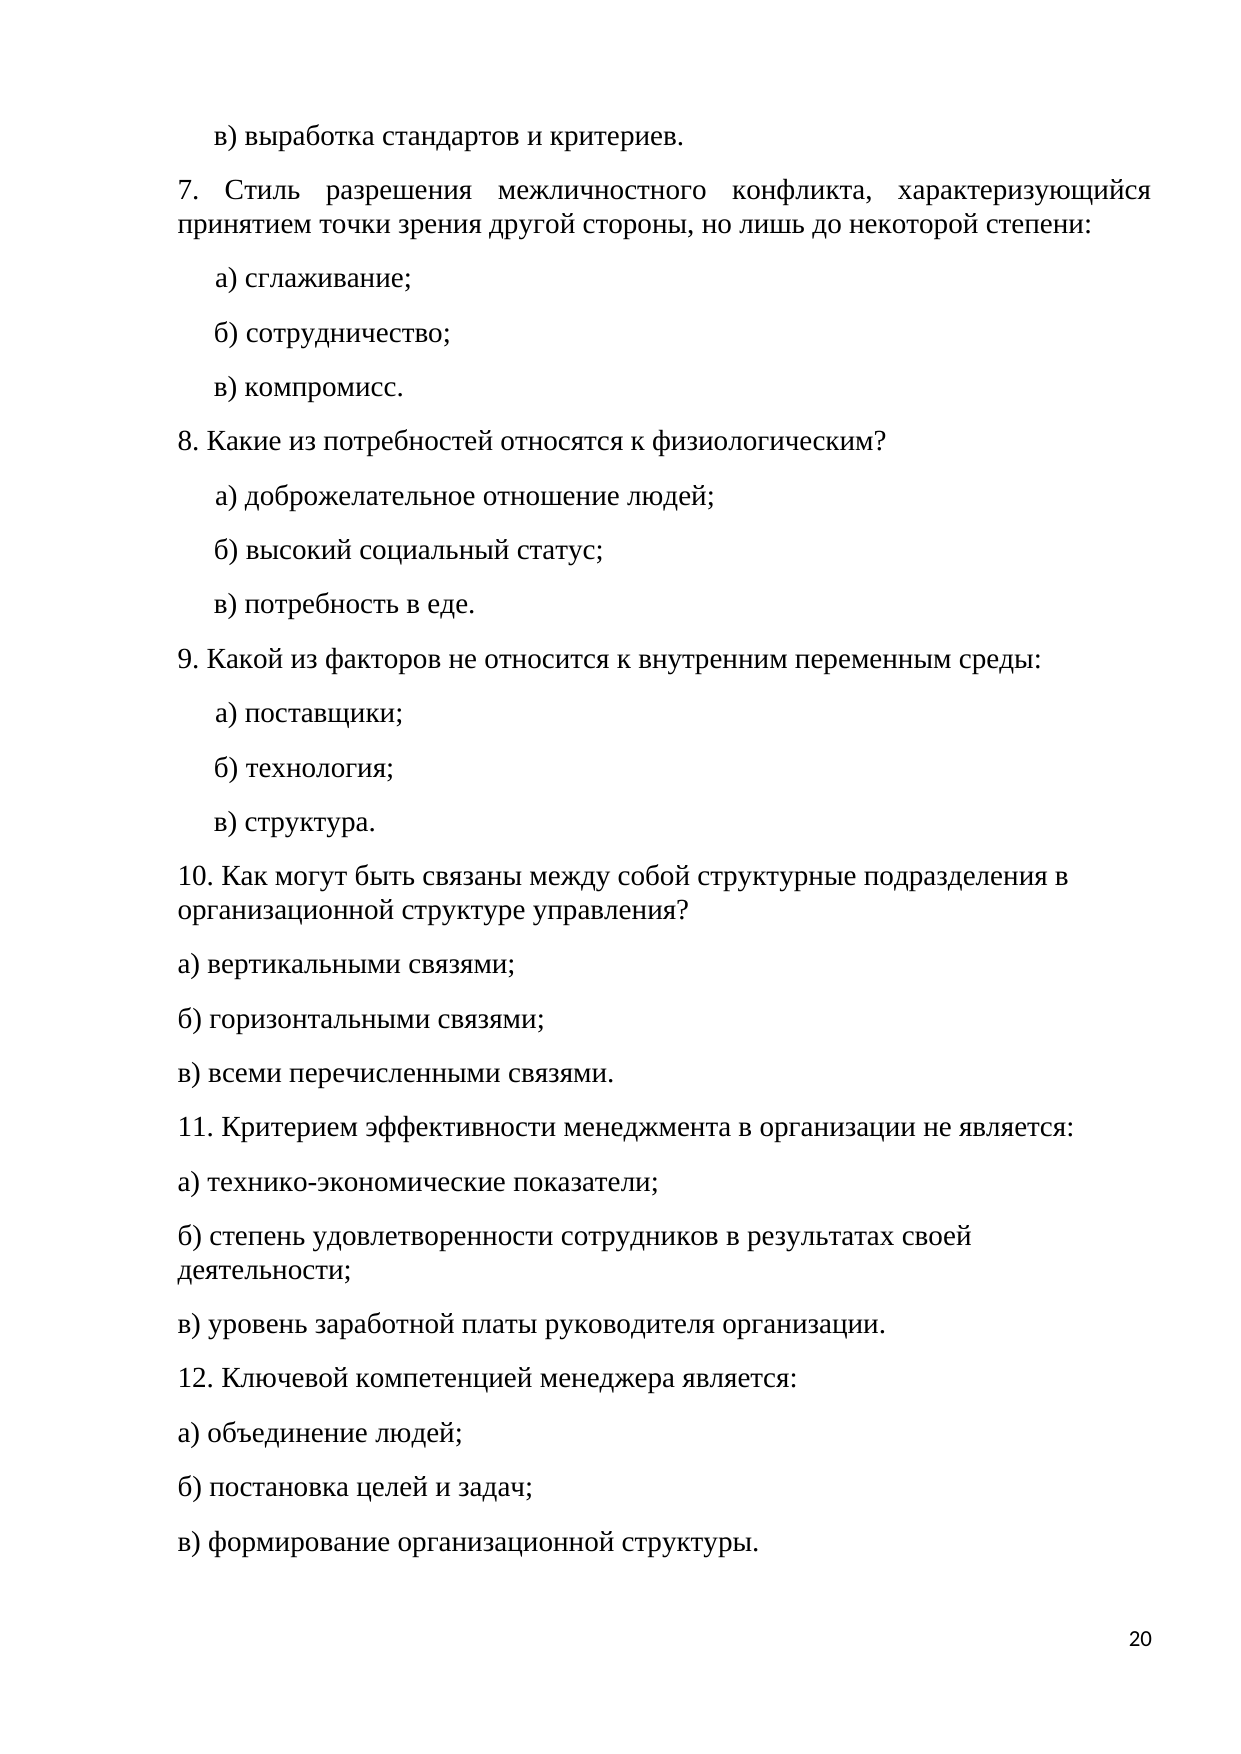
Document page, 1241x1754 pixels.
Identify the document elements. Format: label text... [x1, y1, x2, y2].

text в) потребность в еде. [177, 587, 1152, 620]
text в) структура. [177, 804, 1152, 838]
text в) уровень заработной платы руководителя организации. [177, 1306, 1152, 1340]
text 9. Какой из факторов не относится к внутренним переменным среды: [177, 641, 1152, 674]
text а) доброжелательное отношение людей; [215, 478, 1152, 511]
text 10. Как могут быть связаны между собой структурные подразделения в организационной структуре управления? [177, 858, 1152, 926]
text а) поставщики; [215, 695, 1152, 729]
text б) горизонтальными связями; [177, 1001, 1152, 1034]
text а) объединение людей; [177, 1415, 1152, 1448]
text в) выработка стандартов и критериев. [177, 118, 1152, 152]
text в) всеми перечисленными связями. [177, 1055, 1152, 1089]
text а) вертикальными связями; [177, 946, 1152, 980]
text 8. Какие из потребностей относятся к физиологическим? [177, 423, 1152, 457]
text 7. Стиль разрешения межличностного конфликта, характеризующийся принятием точки зрения другой стороны, но лишь до некоторой степени: [177, 172, 1152, 239]
text б) сотрудничество; [177, 315, 1152, 348]
text б) постановка целей и задач; [177, 1469, 1152, 1503]
text б) технология; [177, 750, 1152, 783]
text в) компромисс. [177, 369, 1152, 403]
text в) формирование организационной структуры. [177, 1524, 1152, 1557]
text а) сглаживание; [215, 260, 1152, 294]
text б) высокий социальный статус; [177, 532, 1152, 566]
text б) степень удовлетворенности сотрудников в результатах своей деятельности; [177, 1218, 1152, 1285]
text 12. Ключевой компетенцией менеджера является: [177, 1361, 1152, 1394]
text а) технико-экономические показатели; [177, 1164, 1152, 1197]
text 11. Критерием эффективности менеджмента в организации не является: [177, 1109, 1152, 1143]
